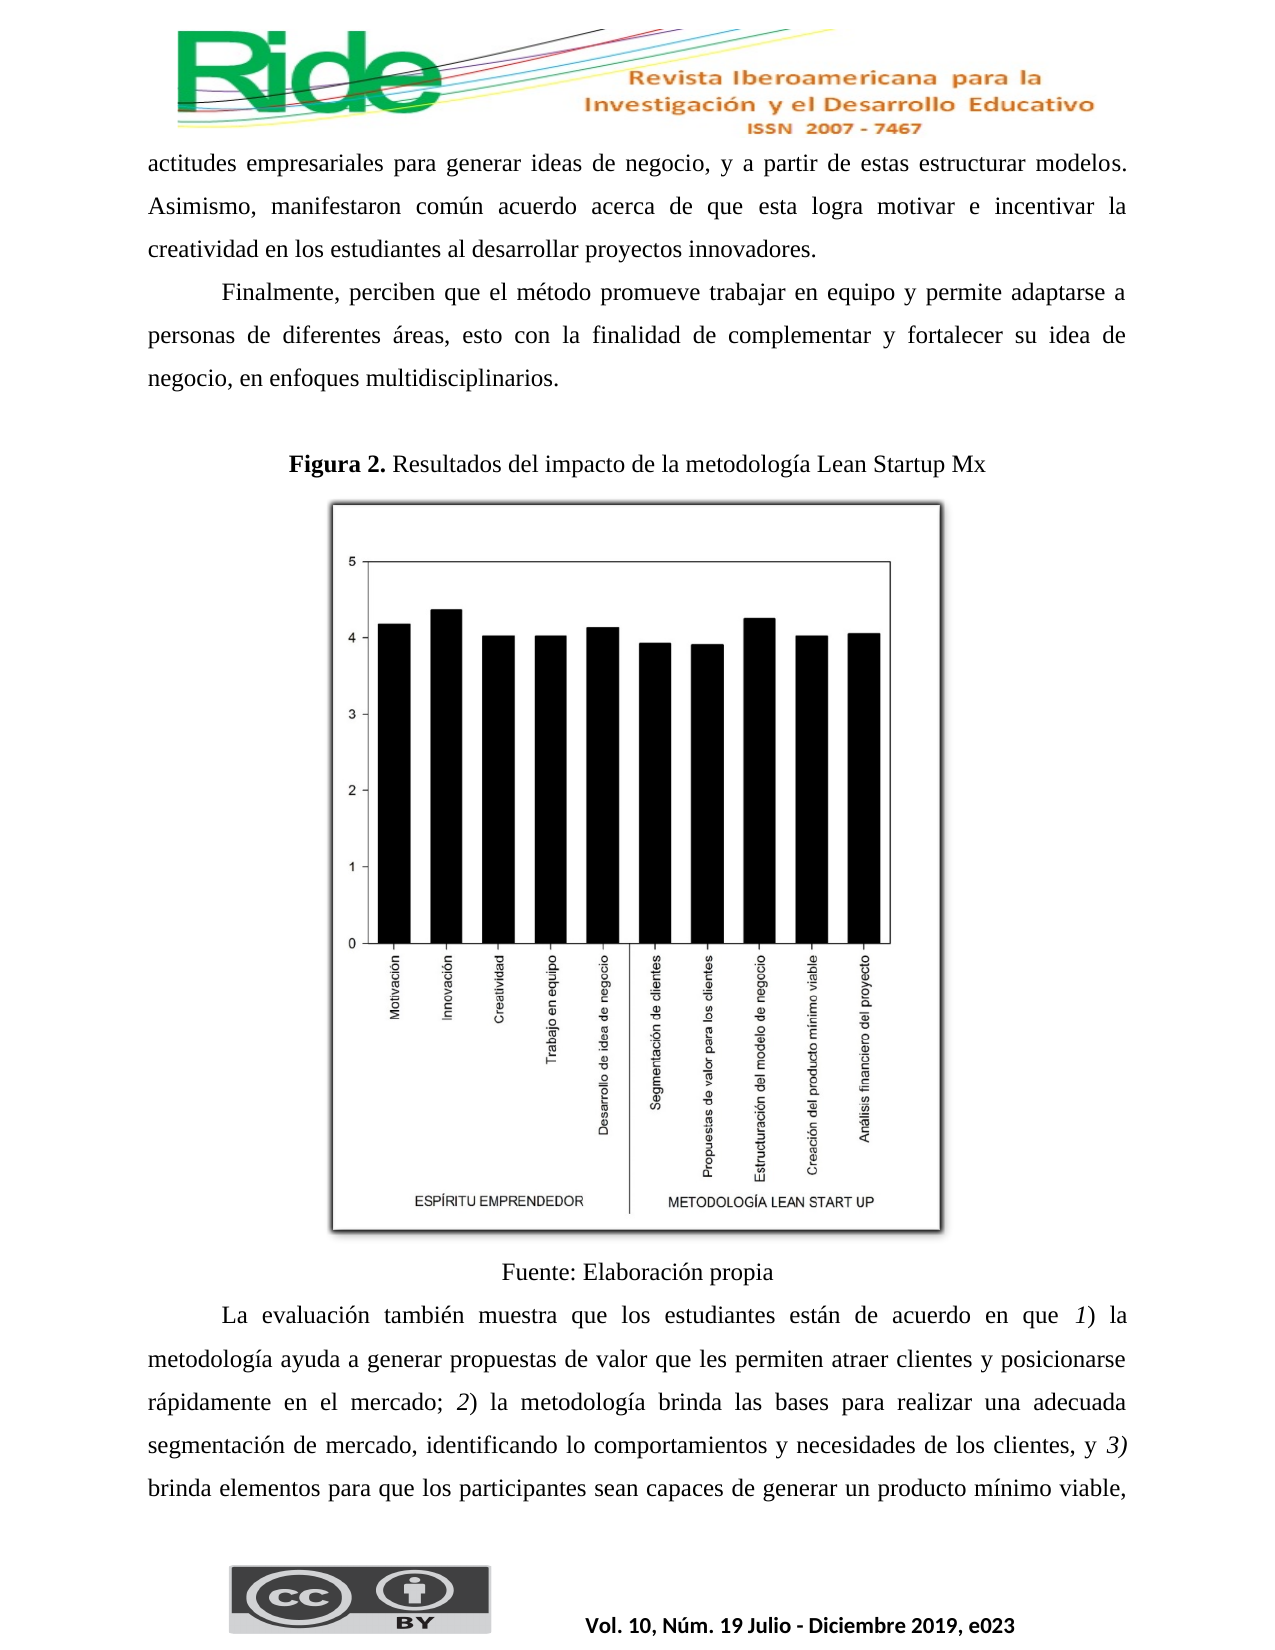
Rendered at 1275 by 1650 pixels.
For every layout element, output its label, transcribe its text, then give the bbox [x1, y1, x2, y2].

picture [334, 506, 939, 1229]
text Finalmente, perciben que el método promueve trabajar en equipo y permite adaptarse a personas de diferentes áreas, esto con la finalidad de complementar y fortalecer su idea de negocio, en enfoques multidisciplinarios. [148, 277, 1127, 392]
picture [177, 29, 1098, 138]
text Figura 2. Resultados del impacto de la metodología Lean Startup Mx [148, 449, 1127, 478]
picture [228, 1565, 492, 1634]
text Fuente: Elaboración propia [148, 1257, 1127, 1286]
